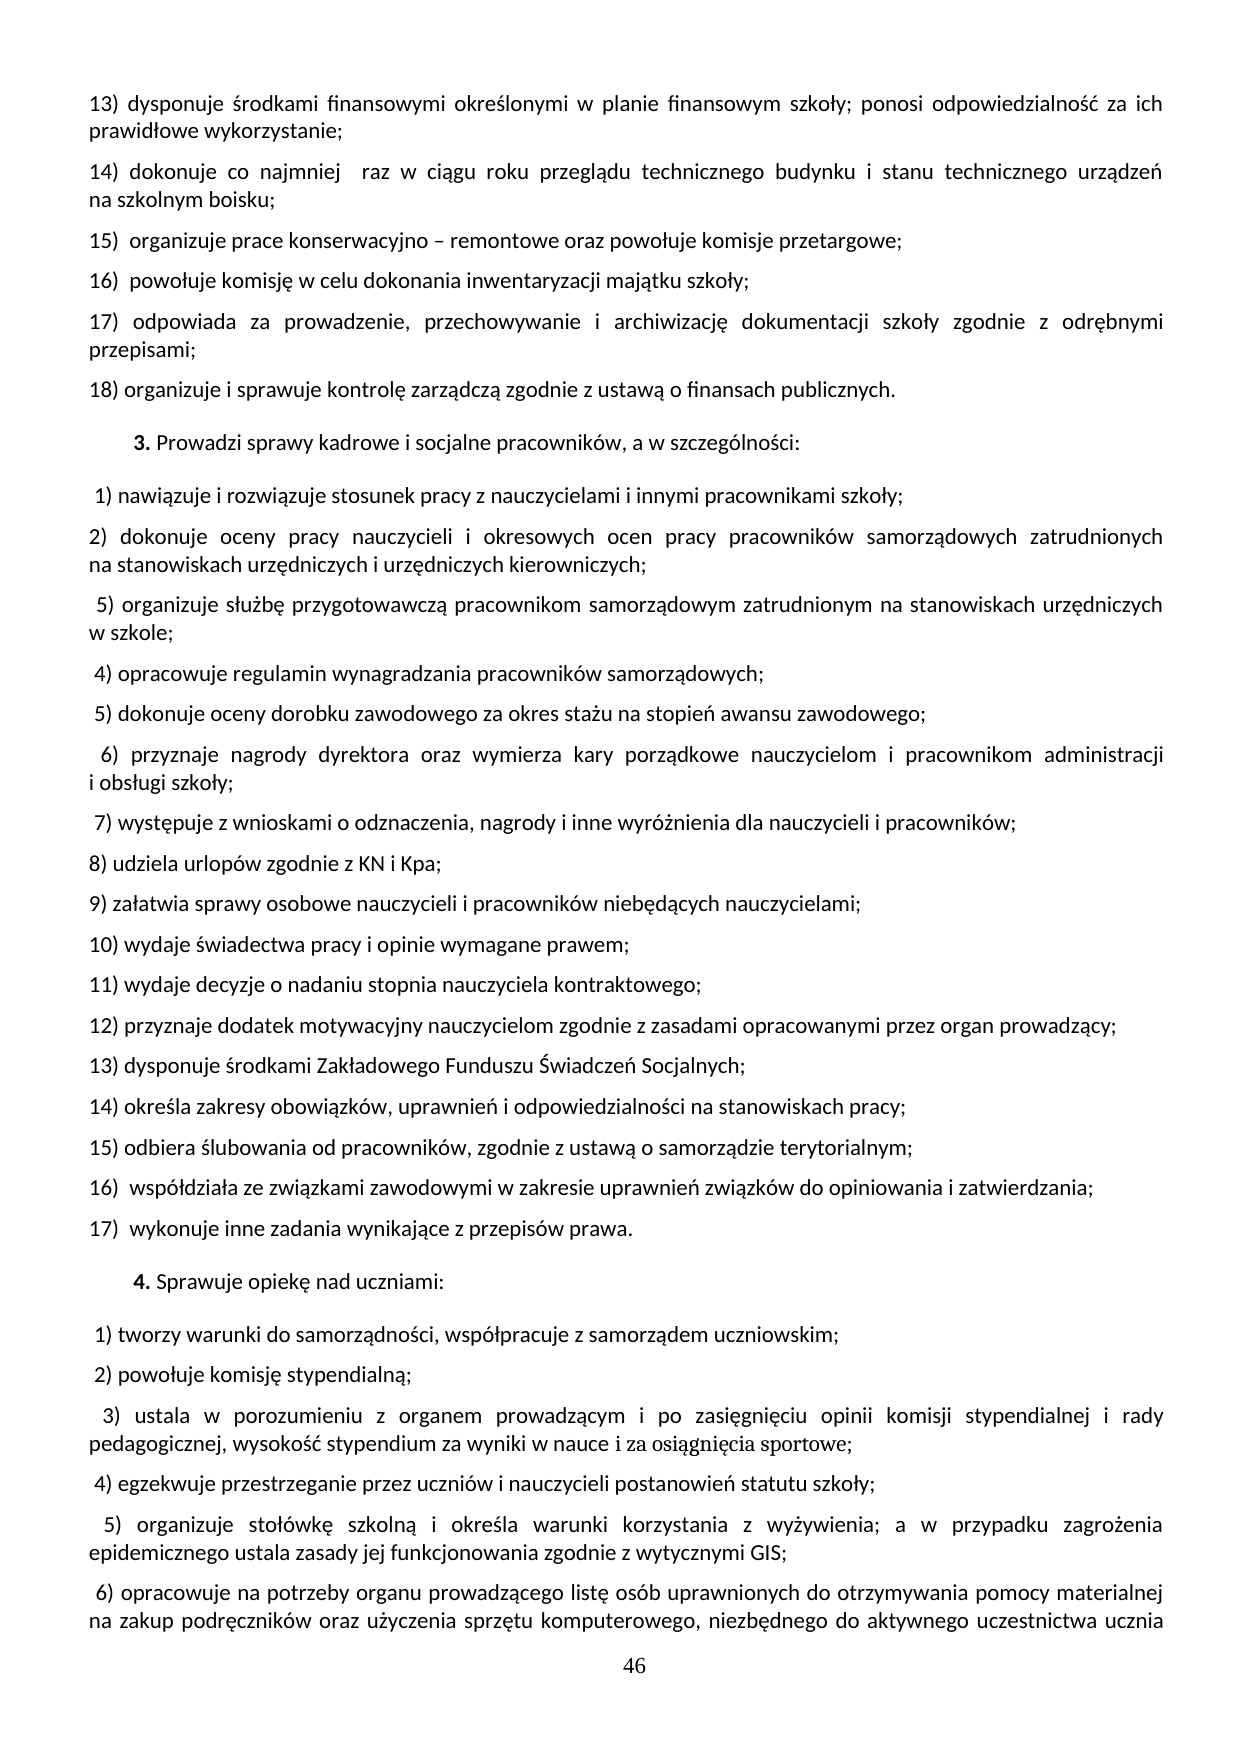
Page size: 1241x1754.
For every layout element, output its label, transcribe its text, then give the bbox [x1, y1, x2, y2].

text 17) wykonuje inne zadania wynikające z przepisów prawa. [89, 1214, 1165, 1242]
text 13) dysponuje środkami finansowymi określonymi w planie finansowym szkoły; ponosi odpowiedzialność za ich prawidłowe wykorzystanie; [89, 89, 1165, 145]
text 14) dokonuje co najmniej raz w ciągu roku przeglądu technicznego budynku i stanu technicznego urządzeń na szkolnym boisku; [89, 157, 1165, 213]
text 4) egzekwuje przestrzeganie przez uczniów i nauczycieli postanowień statutu szkoły; [89, 1469, 1165, 1497]
text 15) odbiera ślubowania od pracowników, zgodnie z ustawą o samorządzie terytorialnym; [89, 1133, 1165, 1161]
text 4) opracowuje regulamin wynagradzania pracowników samorządowych; [89, 659, 1165, 687]
text 12) przyznaje dodatek motywacyjny nauczycielom zgodnie z zasadami opracowanymi przez organ prowadzący; [89, 1011, 1165, 1039]
text 6) przyznaje nagrody dyrektora oraz wymierza kary porządkowe nauczycielom i pracownikom administracji i obsługi szkoły; [89, 740, 1165, 796]
text 5) organizuje stołówkę szkolną i określa warunki korzystania z wyżywienia; a w przypadku zagrożenia epidemicznego ustala zasady jej funkcjonowania zgodnie z wytycznymi GIS; [89, 1510, 1165, 1566]
text 3. Prowadzi sprawy kadrowe i socjalne pracowników, a w szczególności: [103, 428, 1165, 456]
text 16) powołuje komisję w celu dokonania inwentaryzacji majątku szkoły; [89, 266, 1165, 294]
text 9) załatwia sprawy osobowe nauczycieli i pracowników niebędących nauczycielami; [89, 889, 1165, 918]
text 1) tworzy warunki do samorządności, współpracuje z samorządem uczniowskim; [89, 1320, 1165, 1348]
text 1) nawiązuje i rozwiązuje stosunek pracy z nauczycielami i innymi pracownikami szkoły; [89, 481, 1165, 509]
text 7) występuje z wnioskami o odznaczenia, nagrody i inne wyróżnienia dla nauczycieli i pracowników; [89, 808, 1165, 837]
text 2) powołuje komisję stypendialną; [89, 1360, 1165, 1388]
text 15) organizuje prace konserwacyjno – remontowe oraz powołuje komisje przetargowe; [89, 226, 1165, 254]
text 4. Sprawuje opiekę nad uczniami: [103, 1267, 1165, 1295]
text 10) wydaje świadectwa pracy i opinie wymagane prawem; [89, 930, 1165, 958]
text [89, 1578, 1165, 1634]
text 13) dysponuje środkami Zakładowego Funduszu Świadczeń Socjalnych; [89, 1052, 1165, 1080]
text 14) określa zakresy obowiązków, uprawnień i odpowiedzialności na stanowiskach pracy; [89, 1092, 1165, 1120]
text 18) organizuje i sprawuje kontrolę zarządczą zgodnie z ustawą o finansach publicznych. [89, 375, 1165, 403]
text 11) wydaje decyzje o nadaniu stopnia nauczyciela kontraktowego; [89, 971, 1165, 999]
text 2) dokonuje oceny pracy nauczycieli i okresowych ocen pracy pracowników samorządowych zatrudnionych na stanowiskach urzędniczych i urzędniczych kierowniczych; [89, 522, 1165, 578]
text 3) ustala w porozumieniu z organem prowadzącym i po zasięgnięciu opinii komisji stypendialnej i rady pedagogicznej, wysokość stypendium za wyniki w nauce i za osiągnięcia sportowe; [89, 1401, 1165, 1457]
text 8) udziela urlopów zgodnie z KN i Kpa; [89, 849, 1165, 877]
text 17) odpowiada za prowadzenie, przechowywanie i archiwizację dokumentacji szkoły zgodnie z odrębnymi przepisami; [89, 307, 1165, 363]
text 16) współdziała ze związkami zawodowymi w zakresie uprawnień związków do opiniowania i zatwierdzania; [89, 1173, 1165, 1201]
text 5) dokonuje oceny dorobku zawodowego za okres stażu na stopień awansu zawodowego; [89, 699, 1165, 727]
text 5) organizuje służbę przygotowawczą pracownikom samorządowym zatrudnionym na stanowiskach urzędniczych w szkole; [89, 590, 1165, 646]
